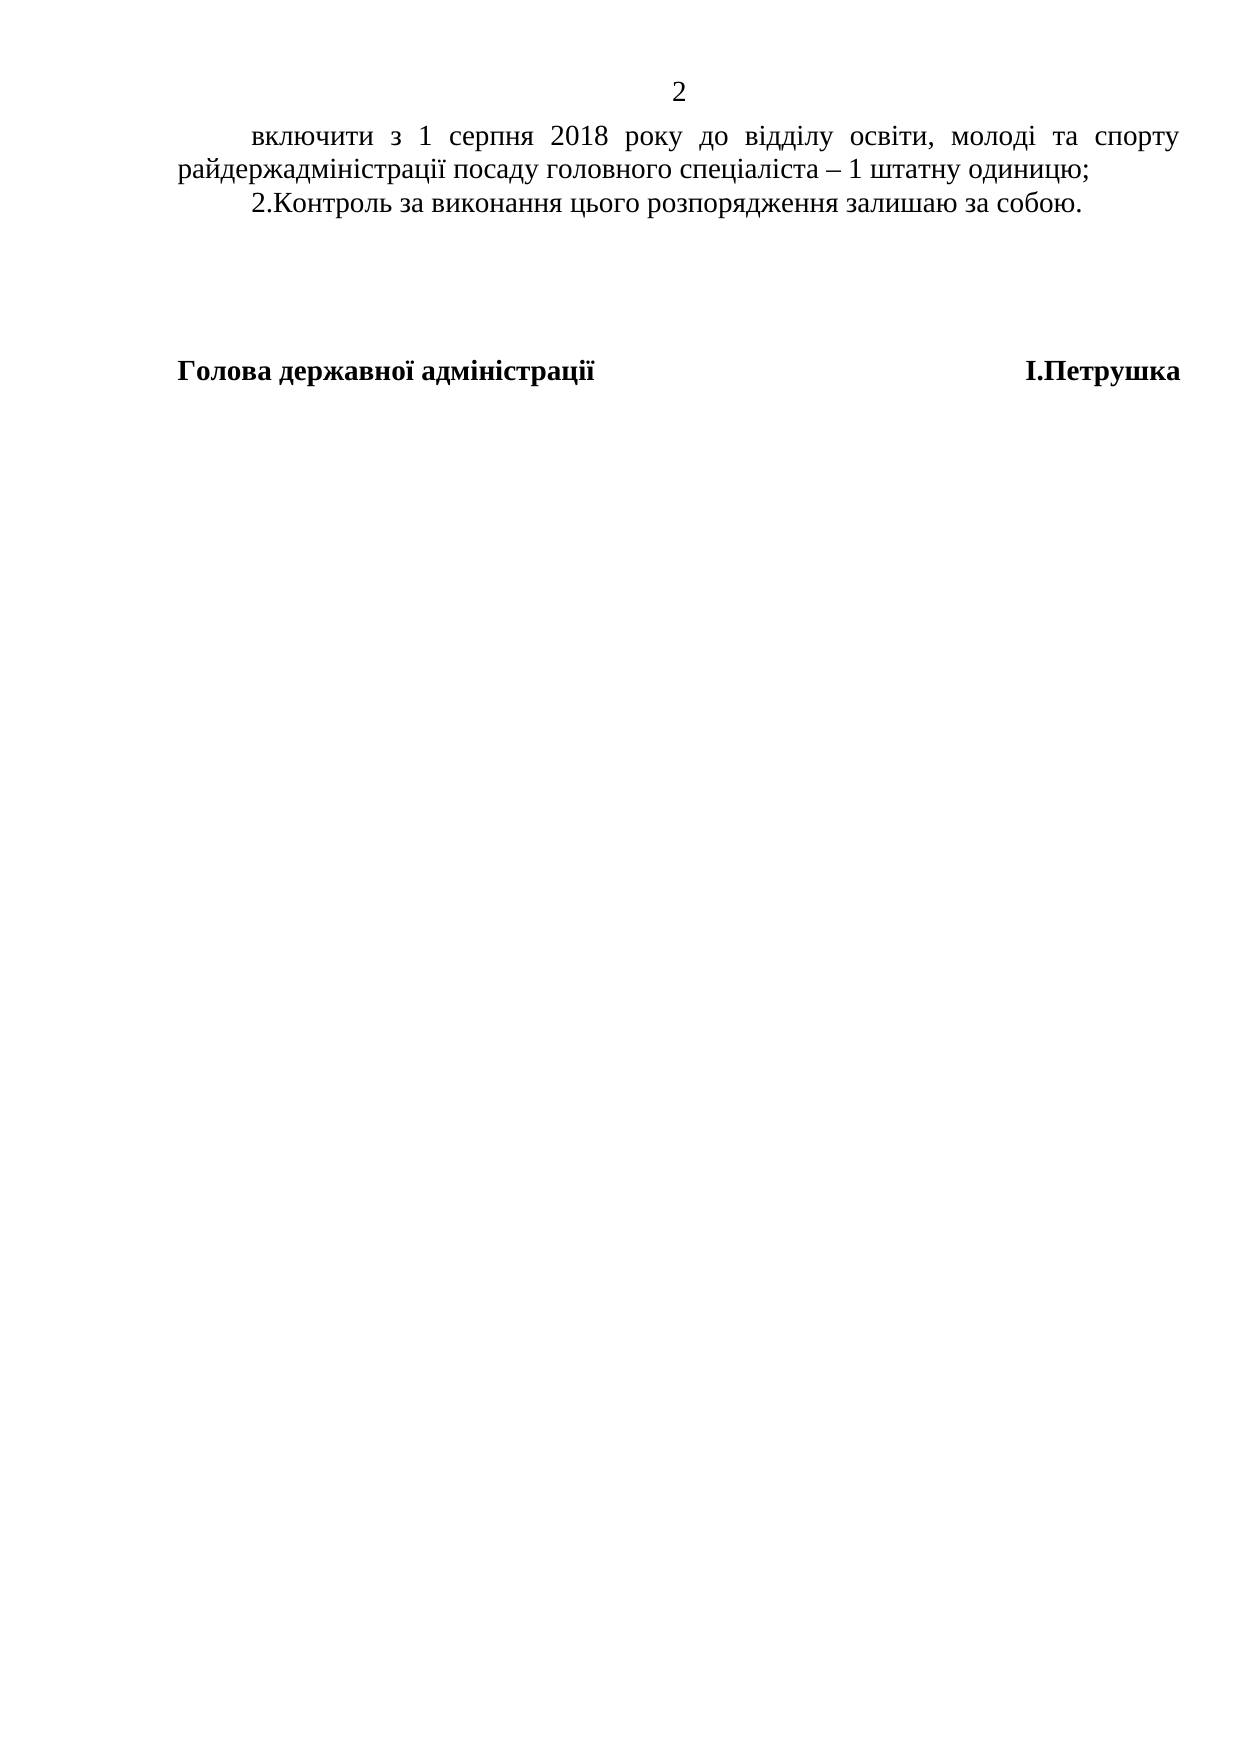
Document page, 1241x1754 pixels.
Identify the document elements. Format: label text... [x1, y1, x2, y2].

text Голова державної адміністрації І.Петрушка [177, 353, 1181, 386]
text 2.Контроль за виконання цього розпорядження залишаю за собою. [177, 185, 1181, 219]
text включити з 1 серпня 2018 року до відділу освіти, молоді та спорту райдержадміністрації посаду головного спеціаліста – 1 штатну одиницю; [177, 118, 1181, 185]
